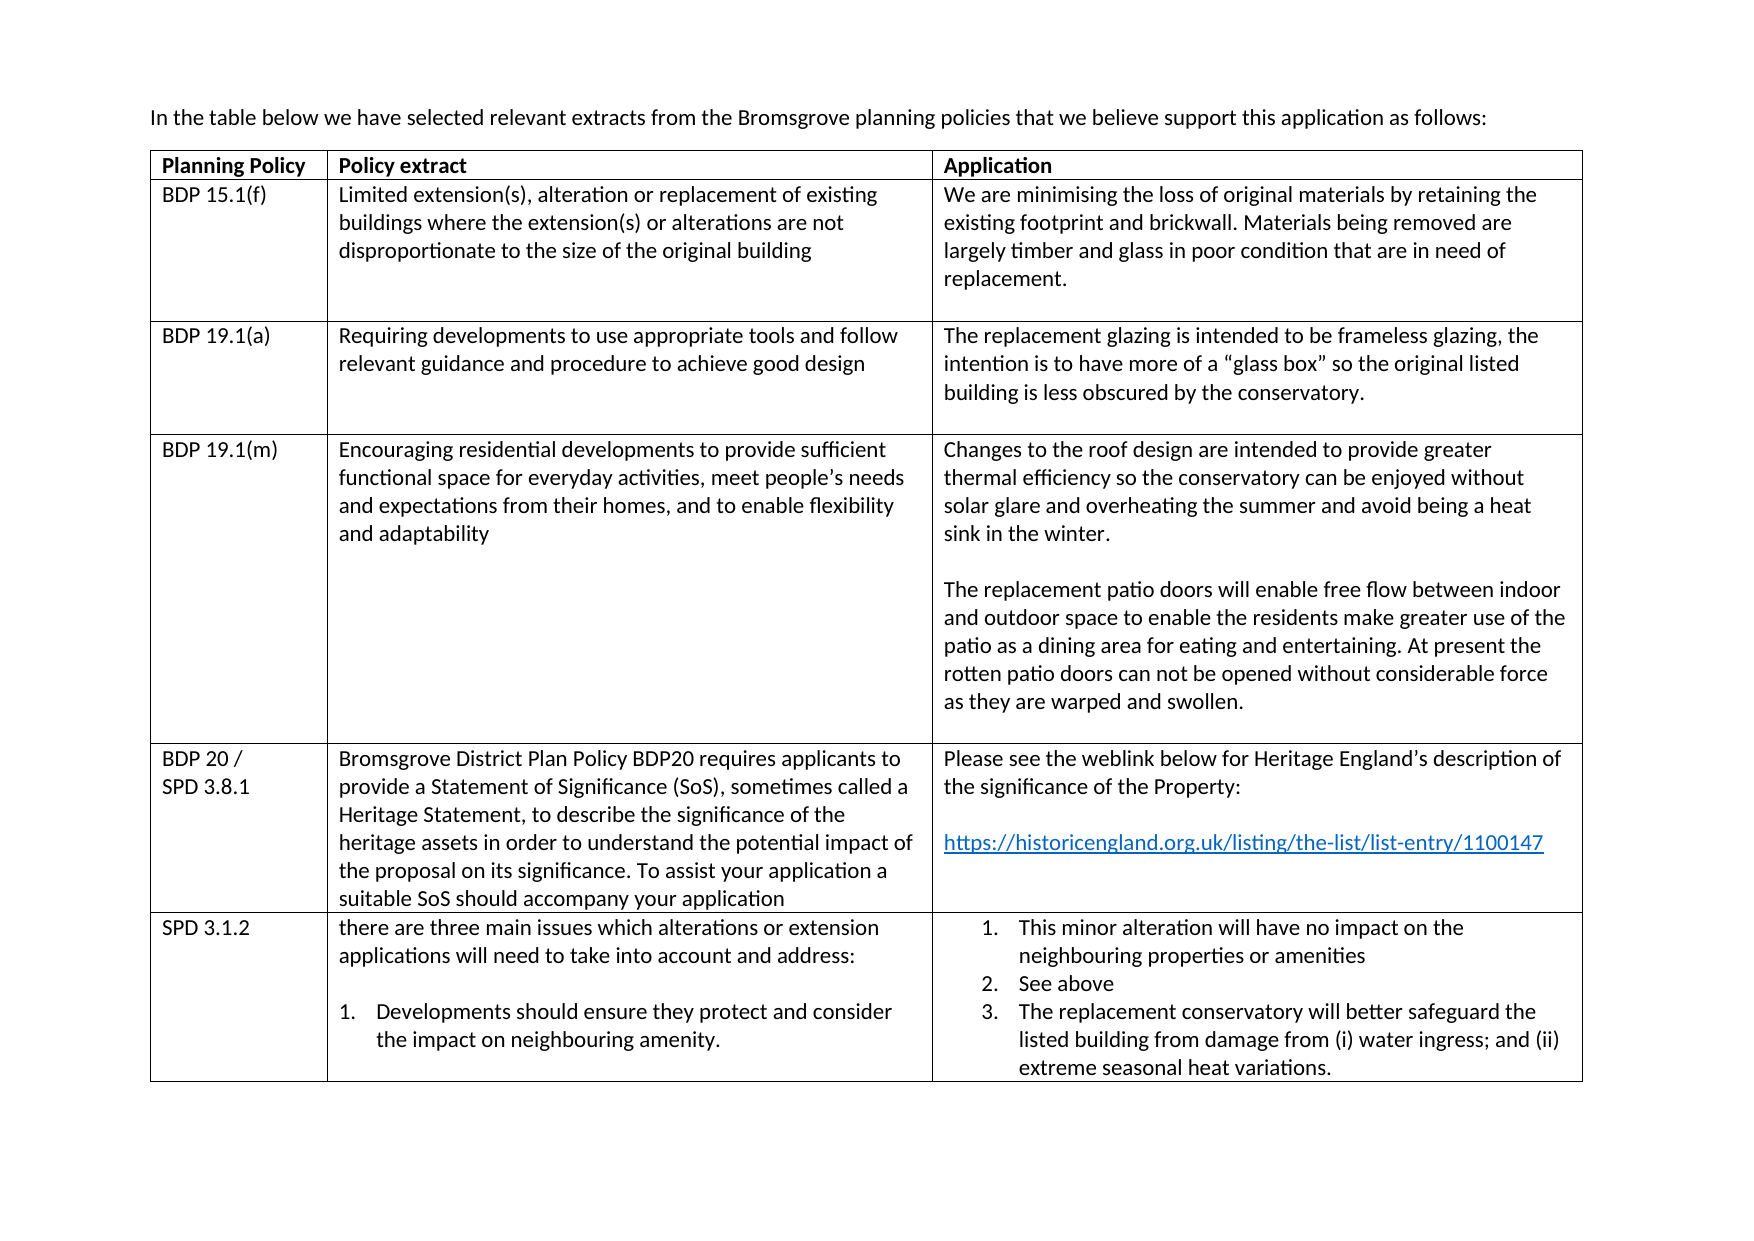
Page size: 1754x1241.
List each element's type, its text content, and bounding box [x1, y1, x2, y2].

table_cell Requiring developments to use appropriate tools and follow relevant guidance and procedure to achieve good design [328, 322, 932, 434]
table_header Application [933, 151, 1582, 179]
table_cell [933, 913, 1582, 1081]
table_header Policy extract [328, 151, 932, 179]
table_cell Encouraging residential developments to provide sufficient functional space for everyday activities, meet people’s needs and expectations from their homes, and to enable flexibility and adaptability [328, 435, 932, 743]
table_cell BDP 19.1(a) [151, 322, 327, 434]
table_header Planning Policy [151, 151, 327, 179]
table_cell Limited extension(s), alteration or replacement of existing buildings where the extension(s) or alterations are not disproportionate to the size of the original building [328, 180, 932, 321]
table_cell Changes to the roof design are intended to provide greater thermal efficiency so the conservatory can be enjoyed without solar glare and overheating the summer and avoid being a heat sink in the winter. The replacement patio doors will enable free flow between indoor and outdoor space to enable the residents make greater use of the patio as a dining area for eating and entertaining. At present the rotten patio doors can not be opened without considerable force as they are warped and swollen. [933, 435, 1582, 743]
text In the table below we have selected relevant extracts from the Bromsgrove planning policies that we believe support this application as follows: [150, 103, 1604, 131]
table_cell BDP 15.1(f) [151, 180, 327, 321]
table_cell SPD 3.1.2 [151, 913, 327, 1081]
table_cell We are minimising the loss of original materials by retaining the existing footprint and brickwall. Materials being removed are largely timber and glass in poor condition that are in need of replacement. [933, 180, 1582, 321]
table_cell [328, 913, 932, 1081]
table_cell Please see the weblink below for Heritage England’s description of the significance of the Property: https://historicengland.org.uk/listing/the-list/list-entry/1100147 [933, 744, 1582, 912]
table_cell BDP 20 / SPD 3.8.1 [151, 744, 327, 912]
table_cell BDP 19.1(m) [151, 435, 327, 743]
table_cell The replacement glazing is intended to be frameless glazing, the intention is to have more of a “glass box” so the original listed building is less obscured by the conservatory. [933, 322, 1582, 434]
table_cell Bromsgrove District Plan Policy BDP20 requires applicants to provide a Statement of Significance (SoS), sometimes called a Heritage Statement, to describe the significance of the heritage assets in order to understand the potential impact of the proposal on its significance. To assist your application a suitable SoS should accompany your application [328, 744, 932, 912]
